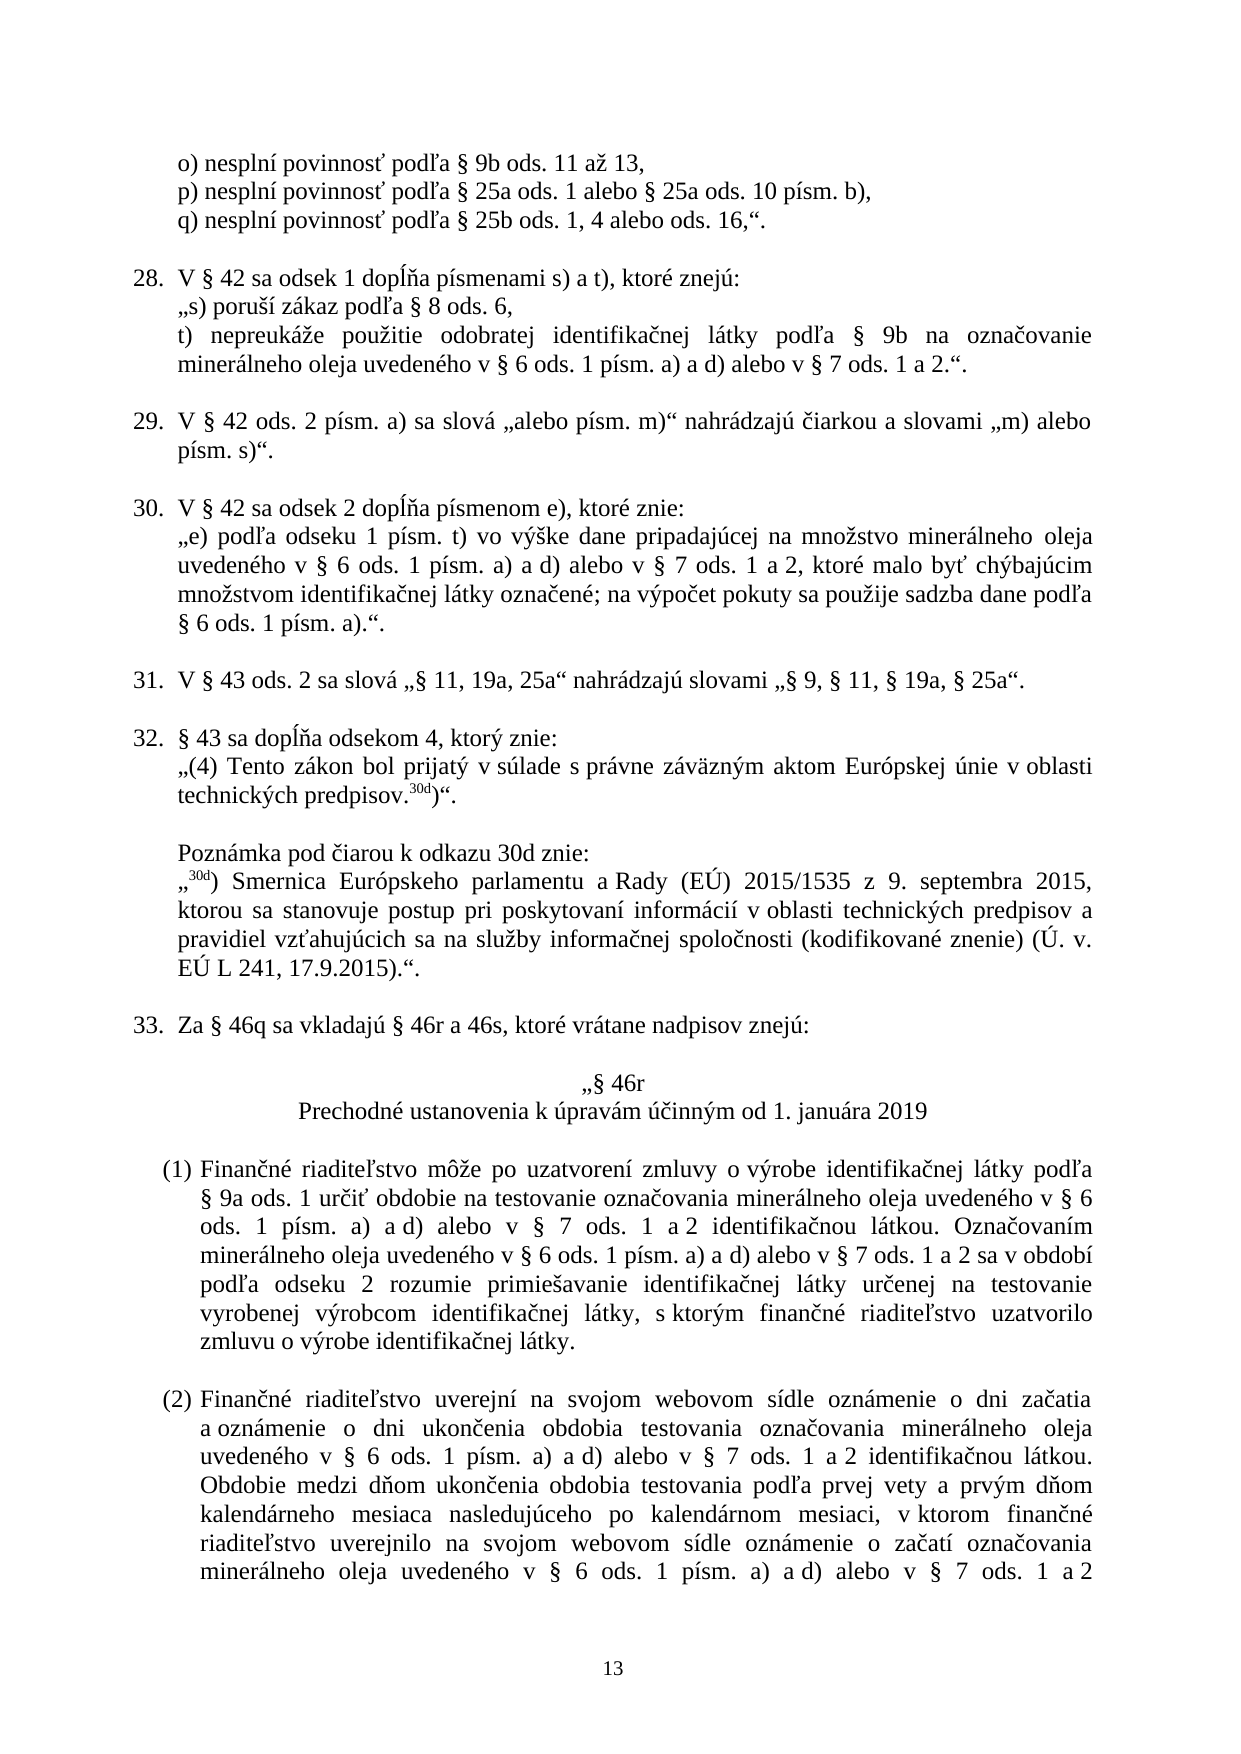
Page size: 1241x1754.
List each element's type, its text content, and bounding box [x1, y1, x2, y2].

text „§ 46r [133, 1068, 1093, 1096]
list V § 42 ods. 2 písm. a) sa slová „alebo písm. m)“ nahrádzajú čiarkou a slovami „m) alebo písm. s)“. [133, 406, 1093, 464]
text p) nesplní povinnosť podľa § 25a ods. 1 alebo § 25a ods. 10 písm. b), [133, 176, 1093, 205]
list Finančné riaditeľstvo môže po uzatvorení zmluvy o výrobe identifikačnej látky podľa § 9a ods. 1 určiť obdobie na testovanie označovania minerálneho oleja uvedeného v § 6 ods. 1 písm. a) a d) alebo v § 7 ods. 1 a 2 identifikačnou látkou. Označovaním minerálneho oleja uvedeného v § 6 ods. 1 písm. a) a d) alebo v § 7 ods. 1 a 2 sa v období podľa odseku 2 rozumie primiešavanie identifikačnej látky určenej na testovanie vyrobenej výrobcom identifikačnej látky, s ktorým finančné riaditeľstvo uzatvorilo zmluvu o výrobe identifikačnej látky. [162, 1154, 1093, 1355]
text Poznámka pod čiarou k odkazu 30d znie: [133, 838, 1093, 866]
list Za § 46q sa vkladajú § 46r a 46s, ktoré vrátane nadpisov znejú: [133, 1010, 1093, 1039]
text „s) poruší zákaz podľa § 8 ods. 6, [177, 291, 1093, 320]
text „(4) Tento zákon bol prijatý v súlade s právne záväzným aktom Európskej únie v oblasti technických predpisov.30d)“. [177, 751, 1093, 809]
list V § 42 sa odsek 1 dopĺňa písmenami s) a t), ktoré znejú: [133, 263, 1093, 291]
text q) nesplní povinnosť podľa § 25b ods. 1, 4 alebo ods. 16,“. [177, 205, 1093, 234]
text o) nesplní povinnosť podľa § 9b ods. 11 až 13, [133, 148, 1093, 176]
text t) nepreukáže použitie odobratej identifikačnej látky podľa § 9b na označovanie minerálneho oleja uvedeného v § 6 ods. 1 písm. a) a d) alebo v § 7 ods. 1 a 2.“. [177, 320, 1093, 378]
text „30d) Smernica Európskeho parlamentu a Rady (EÚ) 2015/1535 z 9. septembra 2015, ktorou sa stanovuje postup pri poskytovaní informácií v oblasti technických predpisov a pravidiel vzťahujúcich sa na služby informačnej spoločnosti (kodifikované znenie) (Ú. v. EÚ L 241, 17.9.2015).“. [177, 866, 1093, 981]
list V § 43 ods. 2 sa slová „§ 11, 19a, 25a“ nahrádzajú slovami „§ 9, § 11, § 19a, § 25a“. [133, 665, 1093, 694]
list V § 42 sa odsek 2 dopĺňa písmenom e), ktoré znie: [133, 493, 1093, 521]
text „e) podľa odseku 1 písm. t) vo výške dane pripadajúcej na množstvo minerálneho oleja uvedeného v § 6 ods. 1 písm. a) a d) alebo v § 7 ods. 1 a 2, ktoré malo byť chýbajúcim množstvom identifikačnej látky označené; na výpočet pokuty sa použije sadzba dane podľa § 6 ods. 1 písm. a).“. [177, 521, 1093, 636]
text Prechodné ustanovenia k úpravám účinným od 1. januára 2019 [133, 1096, 1093, 1125]
list § 43 sa dopĺňa odsekom 4, ktorý znie: [133, 723, 1093, 751]
